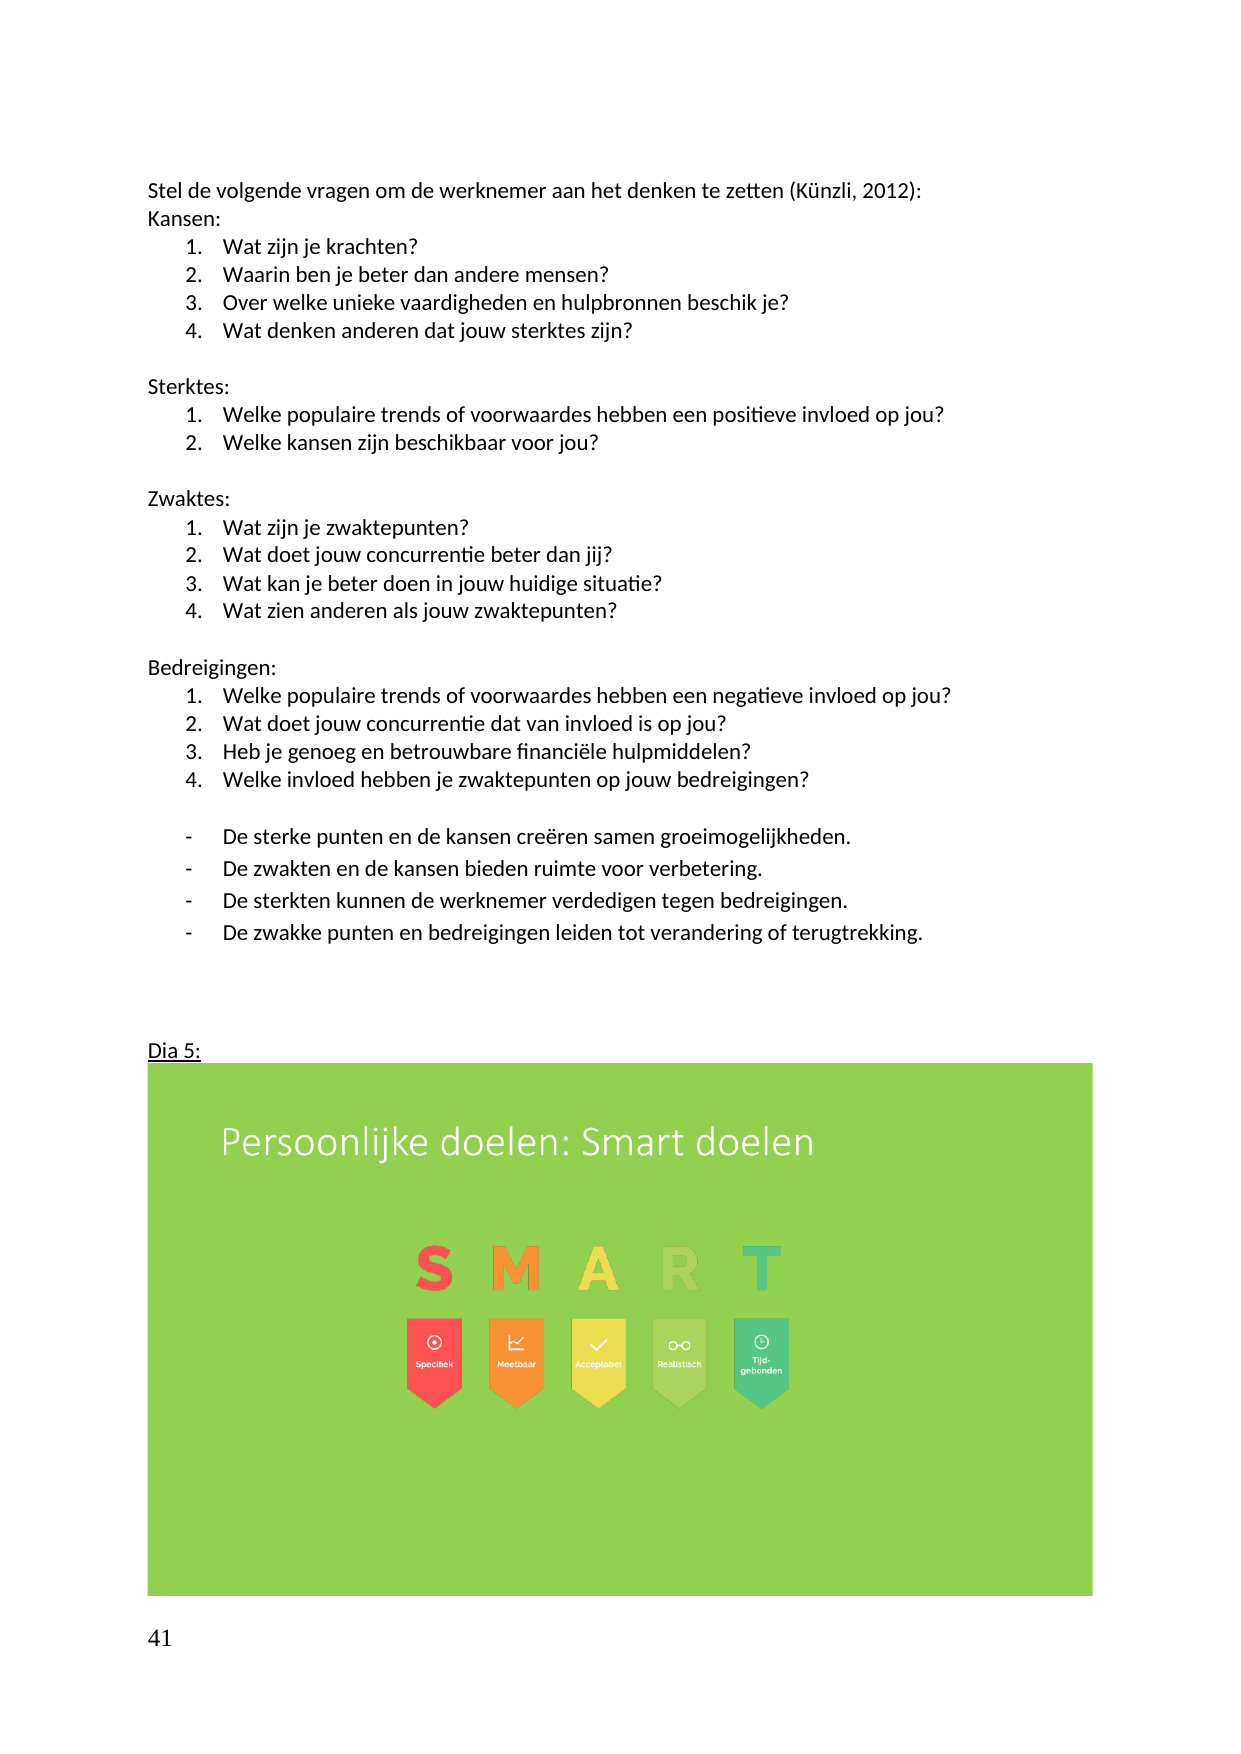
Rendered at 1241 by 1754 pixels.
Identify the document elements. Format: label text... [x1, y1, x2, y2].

list Heb je genoeg en betrouwbare financiële hulpmiddelen? [185, 737, 1093, 765]
list De zwakten en de kansen bieden ruimte voor verbetering. [185, 854, 1093, 882]
list Welke kansen zijn beschikbaar voor jou? [185, 428, 1093, 457]
text Kansen: [148, 204, 1093, 232]
list De sterkten kunnen de werknemer verdedigen tegen bedreigingen. [185, 886, 1093, 914]
list De sterke punten en de kansen creëren samen groeimogelijkheden. [185, 822, 1093, 850]
list De zwakke punten en bedreigingen leiden tot verandering of terugtrekking. [185, 918, 1093, 947]
list Wat kan je beter doen in jouw huidige situatie? [185, 569, 1093, 597]
list Wat denken anderen dat jouw sterktes zijn? [185, 316, 1093, 344]
list Wat doet jouw concurrentie beter dan jij? [185, 541, 1093, 569]
text Sterktes: [148, 372, 1093, 401]
list Wat zijn je zwaktepunten? [185, 513, 1093, 541]
text Bedreigingen: [148, 653, 1093, 681]
text Zwaktes: [148, 484, 1093, 513]
text Dia 5: [148, 1036, 1093, 1063]
list Wat zijn je krachten? [185, 232, 1093, 260]
list Waarin ben je beter dan andere mensen? [185, 260, 1093, 288]
list Welke invloed hebben je zwaktepunten op jouw bedreigingen? [185, 765, 1093, 793]
list Welke populaire trends of voorwaardes hebben een positieve invloed op jou? [185, 401, 1093, 428]
list Wat zien anderen als jouw zwaktepunten? [185, 597, 1093, 625]
list Welke populaire trends of voorwaardes hebben een negatieve invloed op jou? [185, 681, 1093, 709]
list Wat doet jouw concurrentie dat van invloed is op jou? [185, 709, 1093, 737]
text Stel de volgende vragen om de werknemer aan het denken te zetten (Künzli, 2012): [148, 176, 1093, 204]
list Over welke unieke vaardigheden en hulpbronnen beschik je? [185, 288, 1093, 316]
